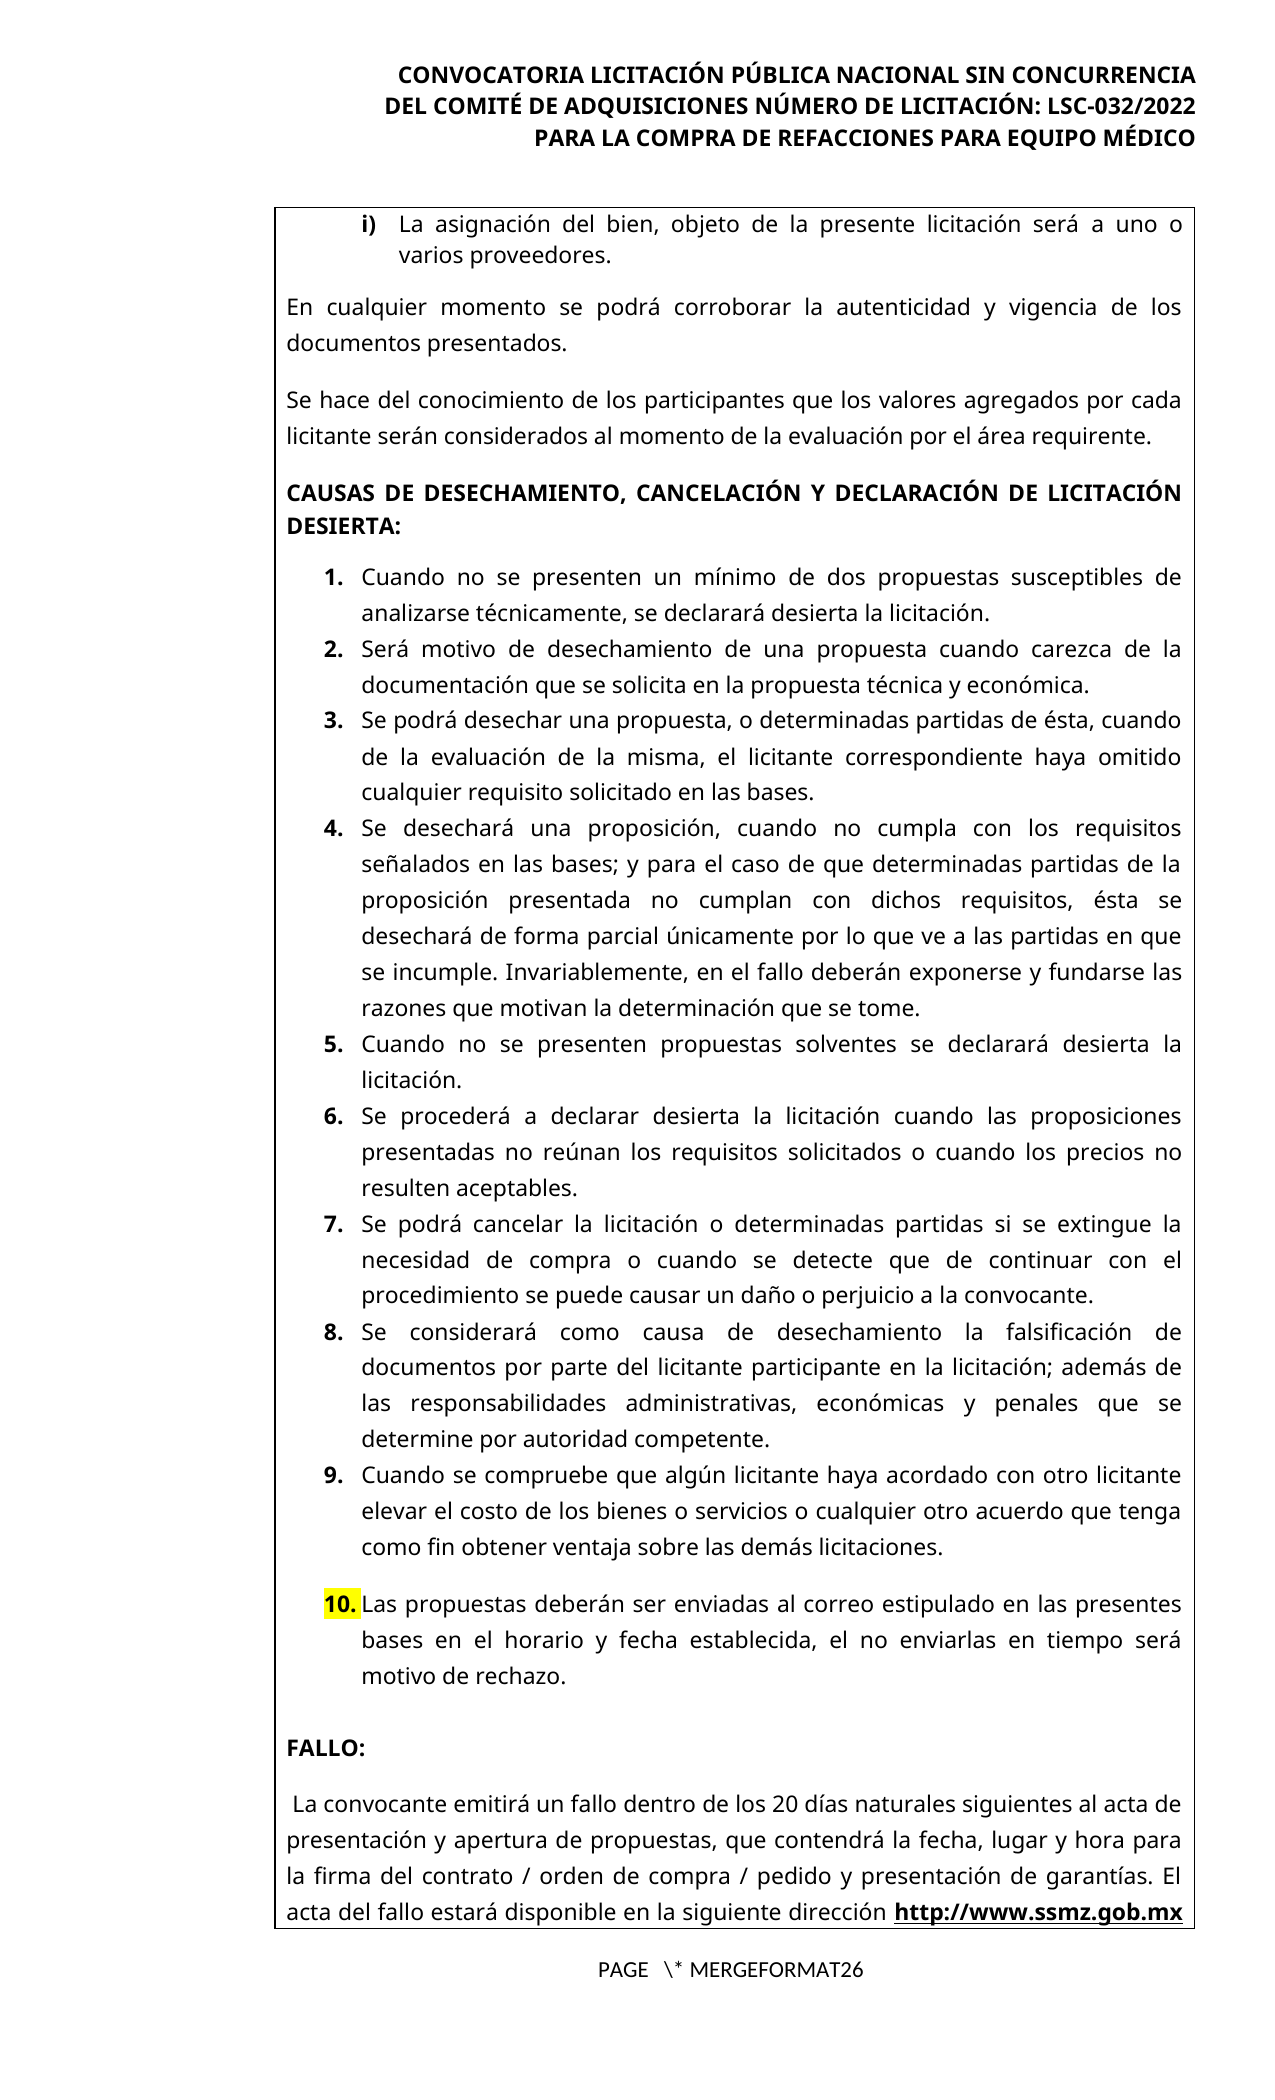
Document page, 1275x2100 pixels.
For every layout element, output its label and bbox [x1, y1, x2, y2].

table_cell [276, 208, 1194, 1927]
